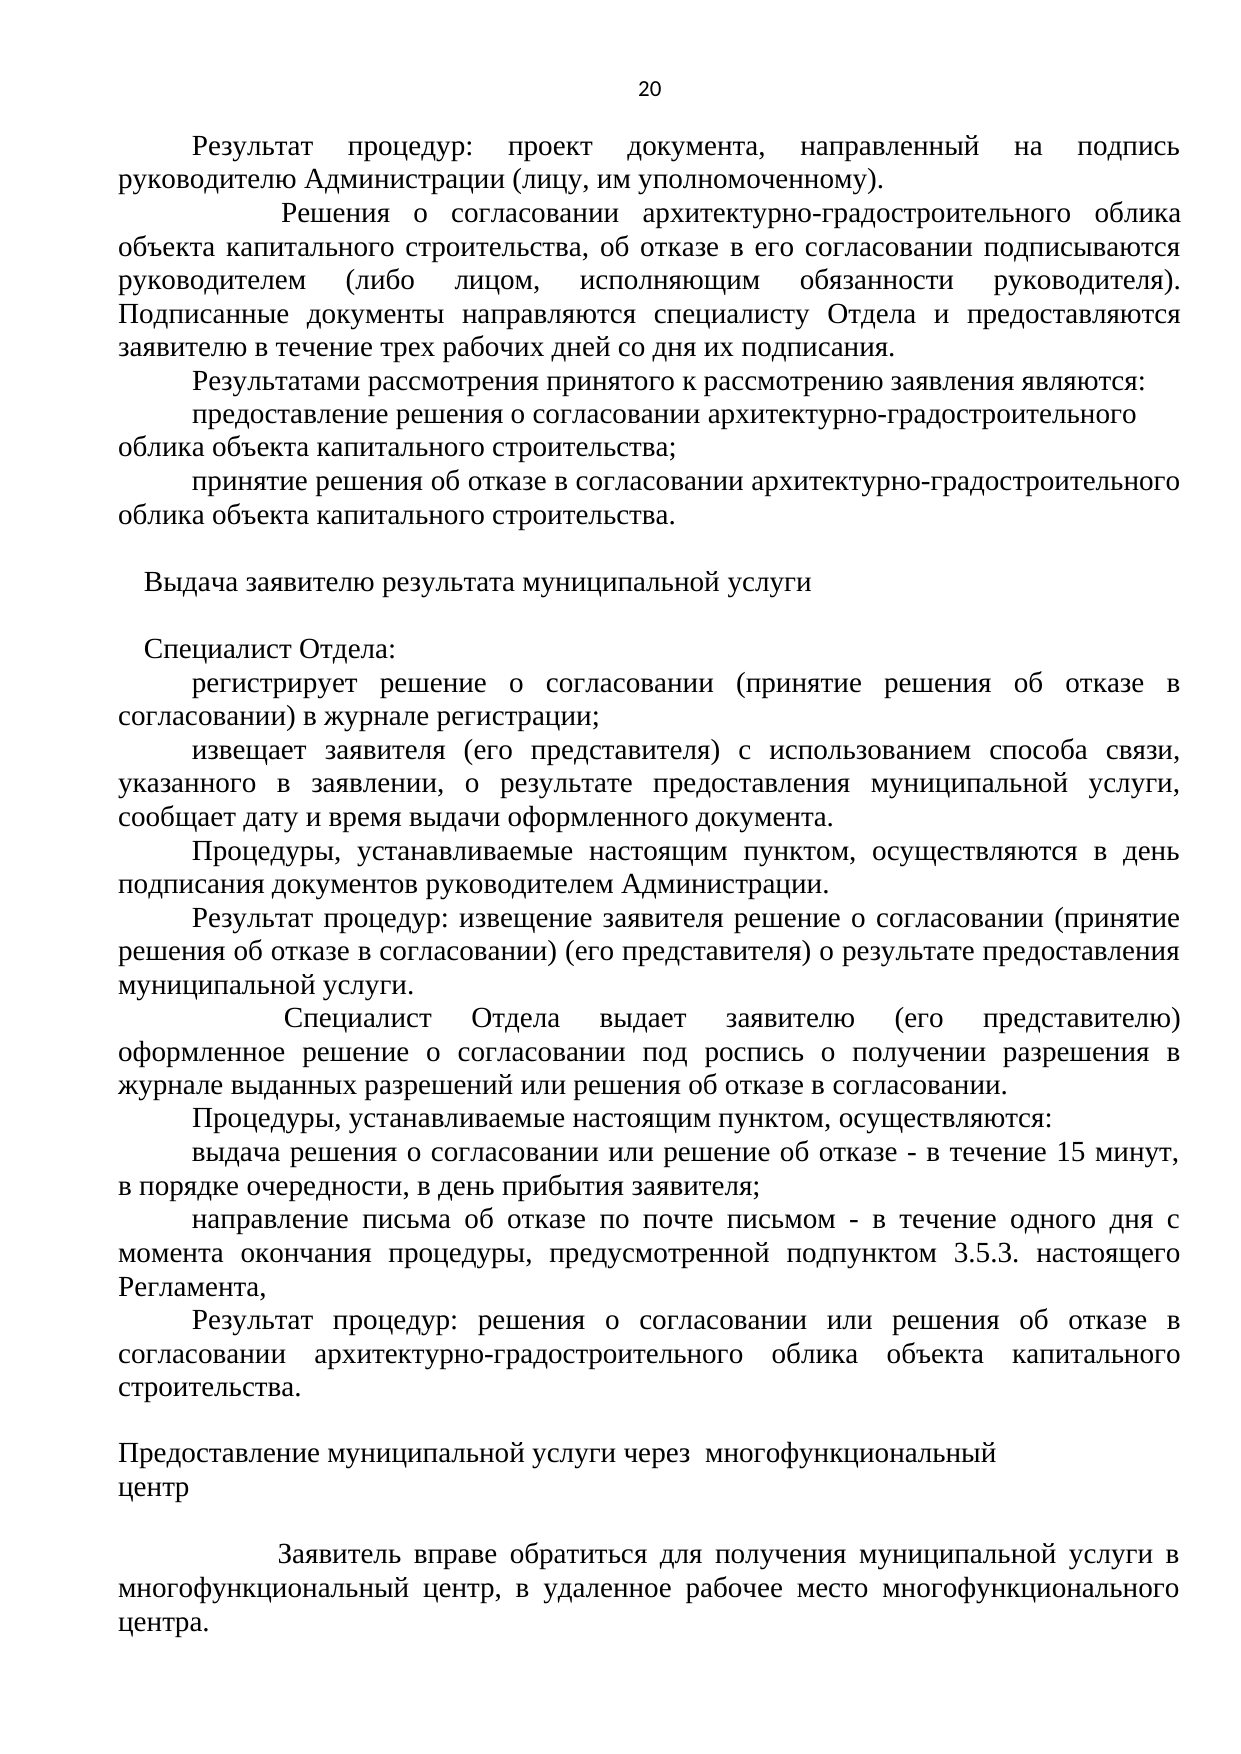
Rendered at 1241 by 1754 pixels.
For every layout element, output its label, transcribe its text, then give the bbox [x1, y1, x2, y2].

text направление письма об отказе по почте письмом - в течение одного дня с момента окончания процедуры, предусмотренной подпунктом 3.5.3. настоящего Регламента, [118, 1202, 1181, 1302]
text выдача решения о согласовании или решение об отказе - в течение 15 минут, в порядке очередности, в день прибытия заявителя; [118, 1134, 1181, 1202]
text Процедуры, устанавливаемые настоящим пунктом, осуществляются: [192, 1101, 1203, 1134]
text центр [118, 1469, 1203, 1503]
text принятие решения об отказе в согласовании архитектурно-градостроительного облика объекта капитального строительства. [118, 463, 1181, 531]
text Результат процедур: извещение заявителя решение о согласовании (принятие решения об отказе в согласовании) (его представителя) о результате предоставления муниципальной услуги. [118, 900, 1181, 1000]
text извещает заявителя (его представителя) с использованием способа связи, указанного в заявлении, о результате предоставления муниципальной услуги, сообщает дату и время выдачи оформленного документа. [118, 732, 1181, 833]
text Результат процедур: решения о согласовании или решения об отказе в согласовании архитектурно-градостроительного облика объекта капитального строительства. [118, 1302, 1181, 1403]
text облика объекта капитального строительства; [118, 430, 1203, 463]
text регистрирует решение о согласовании (принятие решения об отказе в согласовании) в журнале регистрации; [118, 665, 1181, 732]
list Заявитель вправе обратиться для получения муниципальной услуги в многофункциональный центр, в удаленное рабочее место многофункционального центра. [118, 1537, 1181, 1637]
list Специалист Отдела: [106, 631, 1203, 665]
list Специалист Отдела выдает заявителю (его представителю) оформленное решение о согласовании под роспись о получении разрешения в журнале выданных разрешений или решения об отказе в согласовании. [118, 1000, 1181, 1101]
text Результатами рассмотрения принятого к рассмотрению заявления являются: предоставление решения о согласовании архитектурно-градостроительного [192, 363, 1203, 430]
list Выдача заявителю результата муниципальной услуги [106, 564, 1203, 598]
list Решения о согласовании архитектурно-градостроительного облика объекта капитального строительства, об отказе в его согласовании подписываются руководителем (либо лицом, исполняющим обязанности руководителя). Подписанные документы направляются специалисту Отдела и предоставляются заявителю в течение трех рабочих дней со дня их подписания. [118, 195, 1182, 363]
list Предоставление муниципальной услуги через многофункциональный [53, 1436, 1203, 1469]
text Результат процедур: проект документа, направленный на подпись руководителю Администрации (лицу, им уполномоченному). [118, 128, 1181, 195]
text Процедуры, устанавливаемые настоящим пунктом, осуществляются в день подписания документов руководителем Администрации. [118, 833, 1181, 900]
